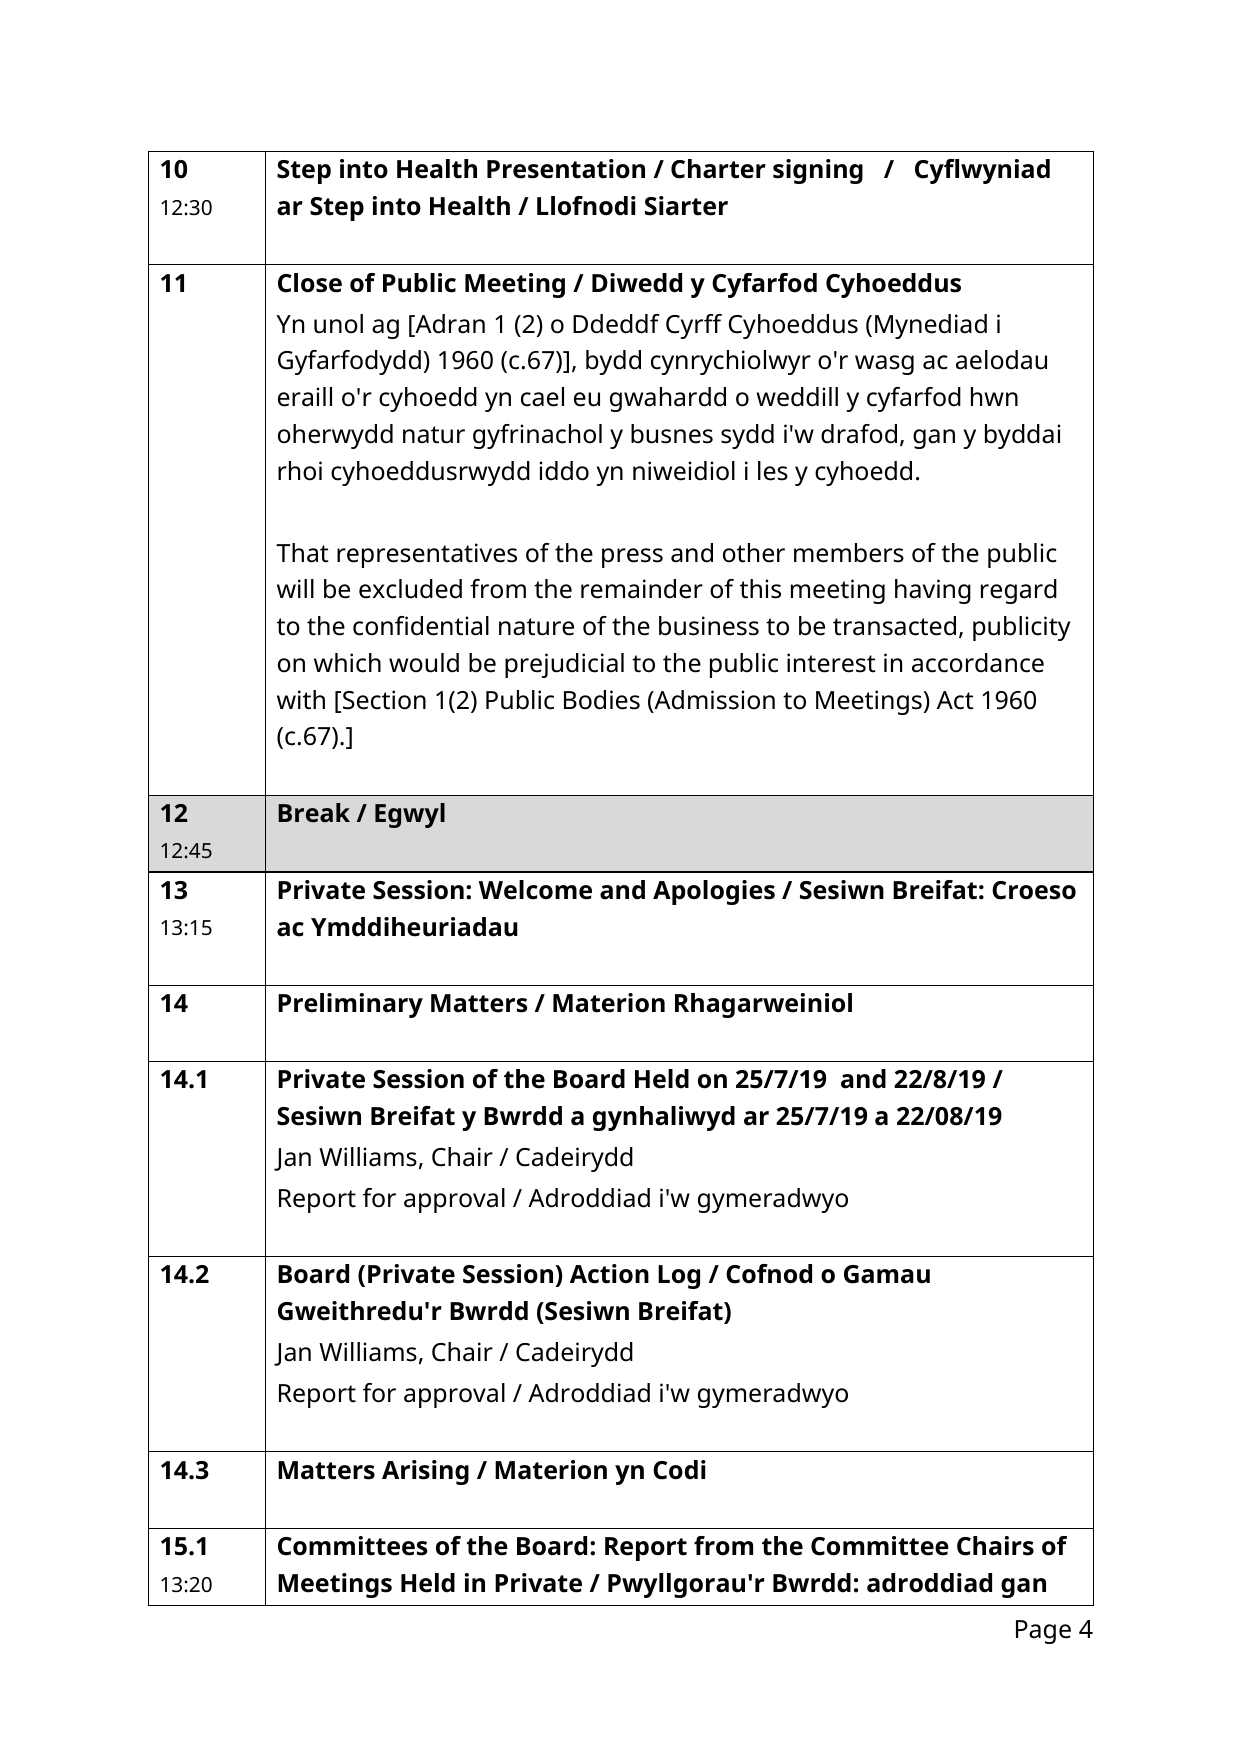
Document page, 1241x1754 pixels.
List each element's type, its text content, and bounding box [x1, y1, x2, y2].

table_cell Private Session: Welcome and Apologies / Sesiwn Breifat: Croeso ac Ymddiheuriadau [266, 873, 1093, 984]
table_cell 13 13:15 [149, 873, 265, 984]
table_cell Private Session of the Board Held on 25/7/19 and 22/8/19 / Sesiwn Breifat y Bwrdd a gynhaliwyd ar 25/7/19 a 22/08/19 Jan Williams, Chair / Cadeirydd Report for approval / Adroddiad i'w gymeradwyo [266, 1062, 1093, 1256]
table_cell Close of Public Meeting / Diwedd y Cyfarfod Cyhoeddus Yn unol ag [Adran 1 (2) o Ddeddf Cyrff Cyhoeddus (Mynediad i Gyfarfodydd) 1960 (c.67)], bydd cynrychiolwyr o'r wasg ac aelodau eraill o'r cyhoedd yn cael eu gwahardd o weddill y cyfarfod hwn oherwydd natur gyfrinachol y busnes sydd i'w drafod, gan y byddai rhoi cyhoeddusrwydd iddo yn niweidiol i les y cyhoedd. That representatives of the press and other members of the public will be excluded from the remainder of this meeting having regard to the confidential nature of the business to be transacted, publicity on which would be prejudicial to the public interest in accordance with [Section 1(2) Public Bodies (Admission to Meetings) Act 1960 (c.67).] [266, 265, 1093, 794]
table_cell 14.1 [149, 1062, 265, 1256]
table_cell 14 [149, 986, 265, 1061]
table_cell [266, 1529, 1093, 1604]
table_cell 14.2 [149, 1257, 265, 1451]
table_cell 11 [149, 265, 265, 794]
table_cell 15.1 13:20 [149, 1529, 265, 1604]
table_cell 10 12:30 [149, 152, 265, 264]
table_cell 14.3 [149, 1452, 265, 1528]
table_cell 12 12:45 [149, 796, 265, 871]
table_cell Matters Arising / Materion yn Codi [266, 1452, 1093, 1528]
table_cell Preliminary Matters / Materion Rhagarweiniol [266, 986, 1093, 1061]
table_cell Board (Private Session) Action Log / Cofnod o Gamau Gweithredu'r Bwrdd (Sesiwn Breifat) Jan Williams, Chair / Cadeirydd Report for approval / Adroddiad i'w gymeradwyo [266, 1257, 1093, 1451]
table_cell Break / Egwyl [266, 796, 1093, 871]
table_cell Step into Health Presentation / Charter signing / Cyflwyniad ar Step into Health / Llofnodi Siarter [266, 152, 1093, 264]
